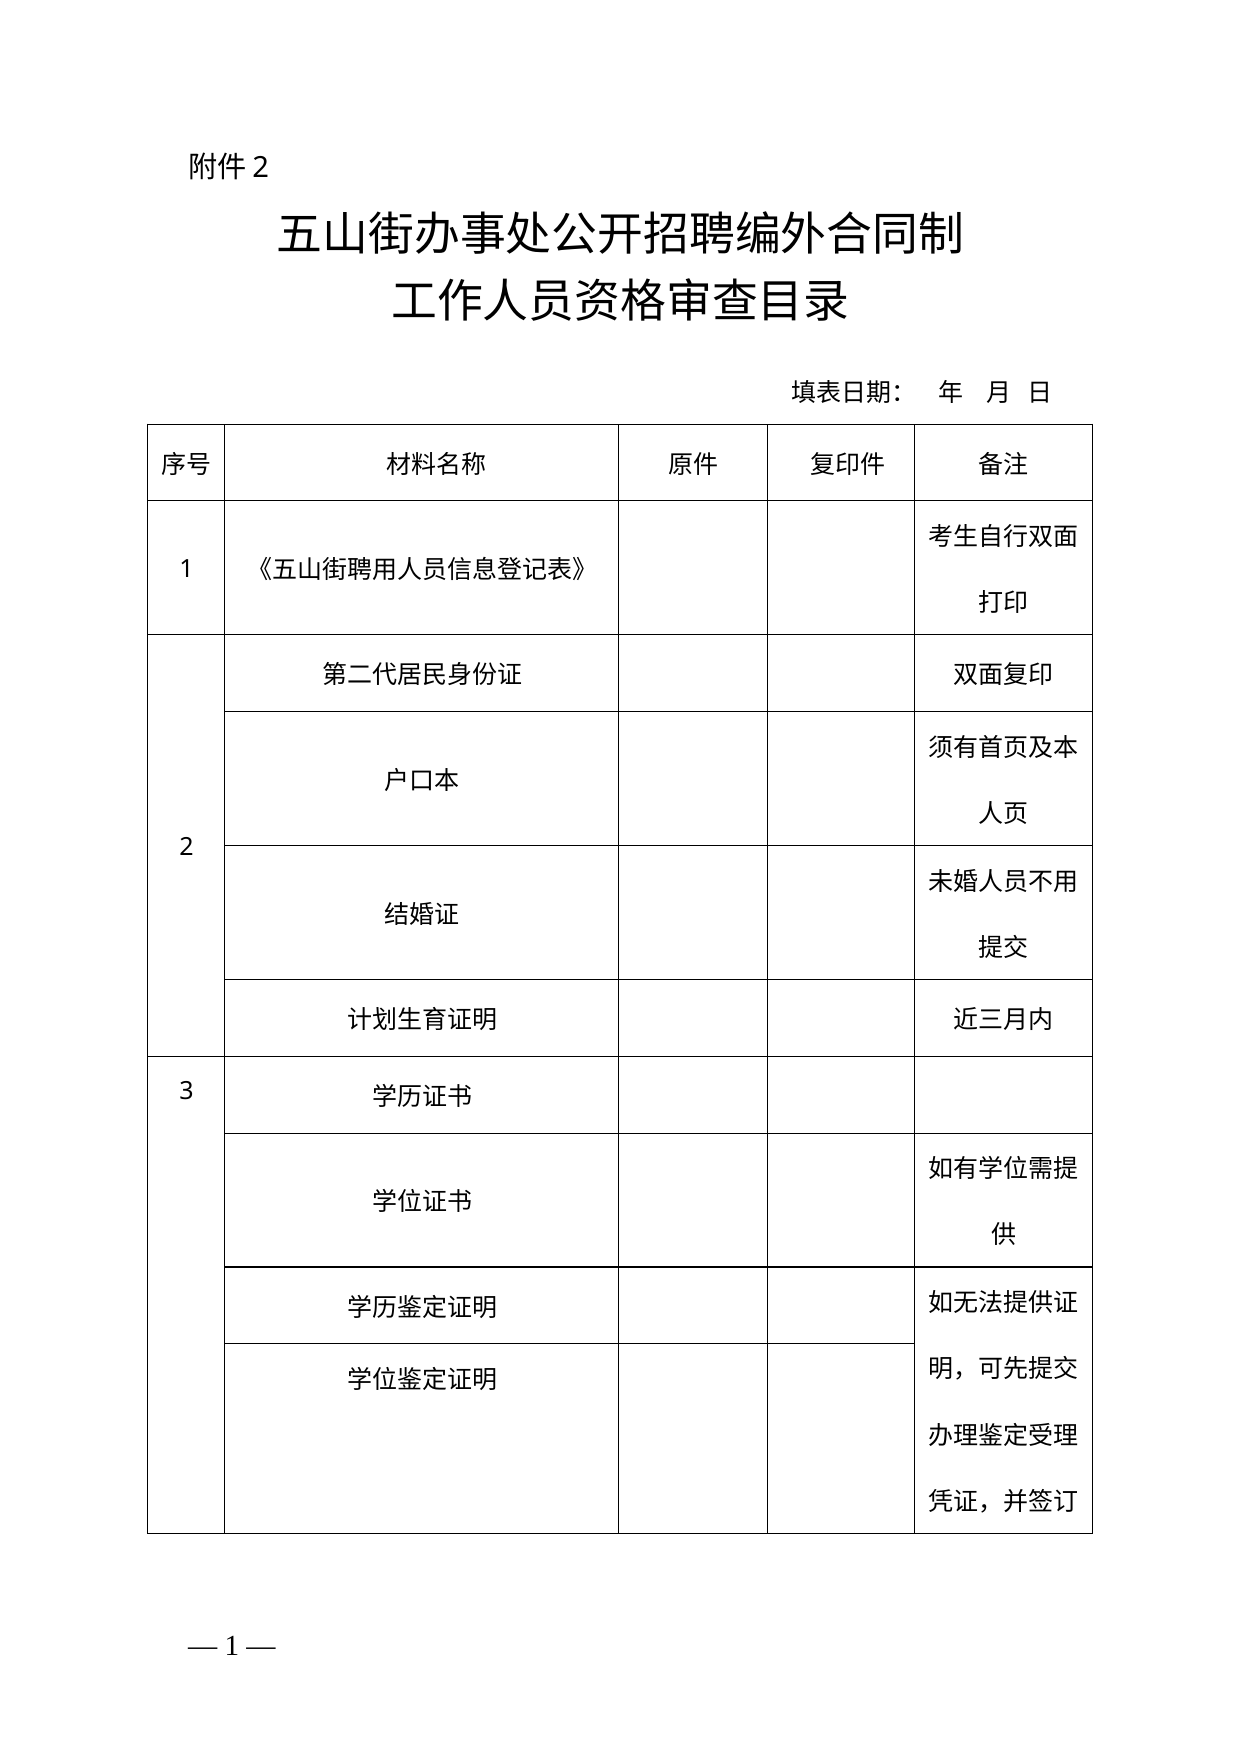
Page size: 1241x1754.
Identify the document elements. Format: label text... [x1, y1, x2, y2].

table_cell [915, 1057, 1092, 1132]
table_cell 学位证书 [225, 1134, 618, 1266]
table_header 序号 [148, 425, 224, 500]
table_cell [619, 635, 767, 711]
table_cell [619, 1344, 767, 1533]
table_cell [619, 501, 767, 634]
table_header 材料名称 [225, 425, 618, 500]
table_cell [619, 1268, 767, 1343]
table_cell [619, 980, 767, 1056]
table_cell 2 [148, 635, 224, 1056]
table_cell [768, 980, 914, 1056]
table_cell 学历证书 [225, 1057, 618, 1132]
table_cell 1 [148, 501, 224, 634]
table_cell [768, 1344, 914, 1533]
table_cell 如无法提供证明，可先提交办理鉴定受理凭证，并签订协议 [915, 1268, 1092, 1533]
table_cell 结婚证 [225, 846, 618, 979]
table_cell 如有学位需提供 [915, 1134, 1092, 1266]
table_cell 近三月内 [915, 980, 1092, 1056]
table_cell 双面复印 [915, 635, 1092, 711]
table_cell 第二代居民身份证 [225, 635, 618, 711]
table_cell 《五山街聘用人员信息登记表》 [225, 501, 618, 634]
text 工作人员资格审查目录 [188, 264, 1052, 330]
table_cell 户口本 [225, 712, 618, 845]
text 附件2 [188, 131, 1052, 198]
table_cell 未婚人员不用提交 [915, 846, 1092, 979]
table_cell 3 [148, 1057, 224, 1533]
table_cell [768, 1268, 914, 1343]
table_cell 学位鉴定证明 [225, 1344, 618, 1533]
table_cell [768, 1057, 914, 1132]
table_cell 学历鉴定证明 [225, 1268, 618, 1343]
text 填表日期： 年 月 日 [188, 357, 1052, 423]
table_cell [768, 712, 914, 845]
table_cell [768, 501, 914, 634]
table_cell [619, 846, 767, 979]
table_cell [768, 635, 914, 711]
table_cell [768, 1134, 914, 1266]
table_cell 考生自行双面打印 [915, 501, 1092, 634]
table_cell 须有首页及本人页 [915, 712, 1092, 845]
table_cell [619, 1134, 767, 1266]
table_cell [768, 846, 914, 979]
table_cell [619, 1057, 767, 1132]
text 五山街办事处公开招聘编外合同制 [188, 198, 1052, 264]
table_header 复印件 [768, 425, 914, 500]
table_header 备注 [915, 425, 1092, 500]
table_cell 计划生育证明 [225, 980, 618, 1056]
table_header 原件 [619, 425, 767, 500]
table_cell [619, 712, 767, 845]
